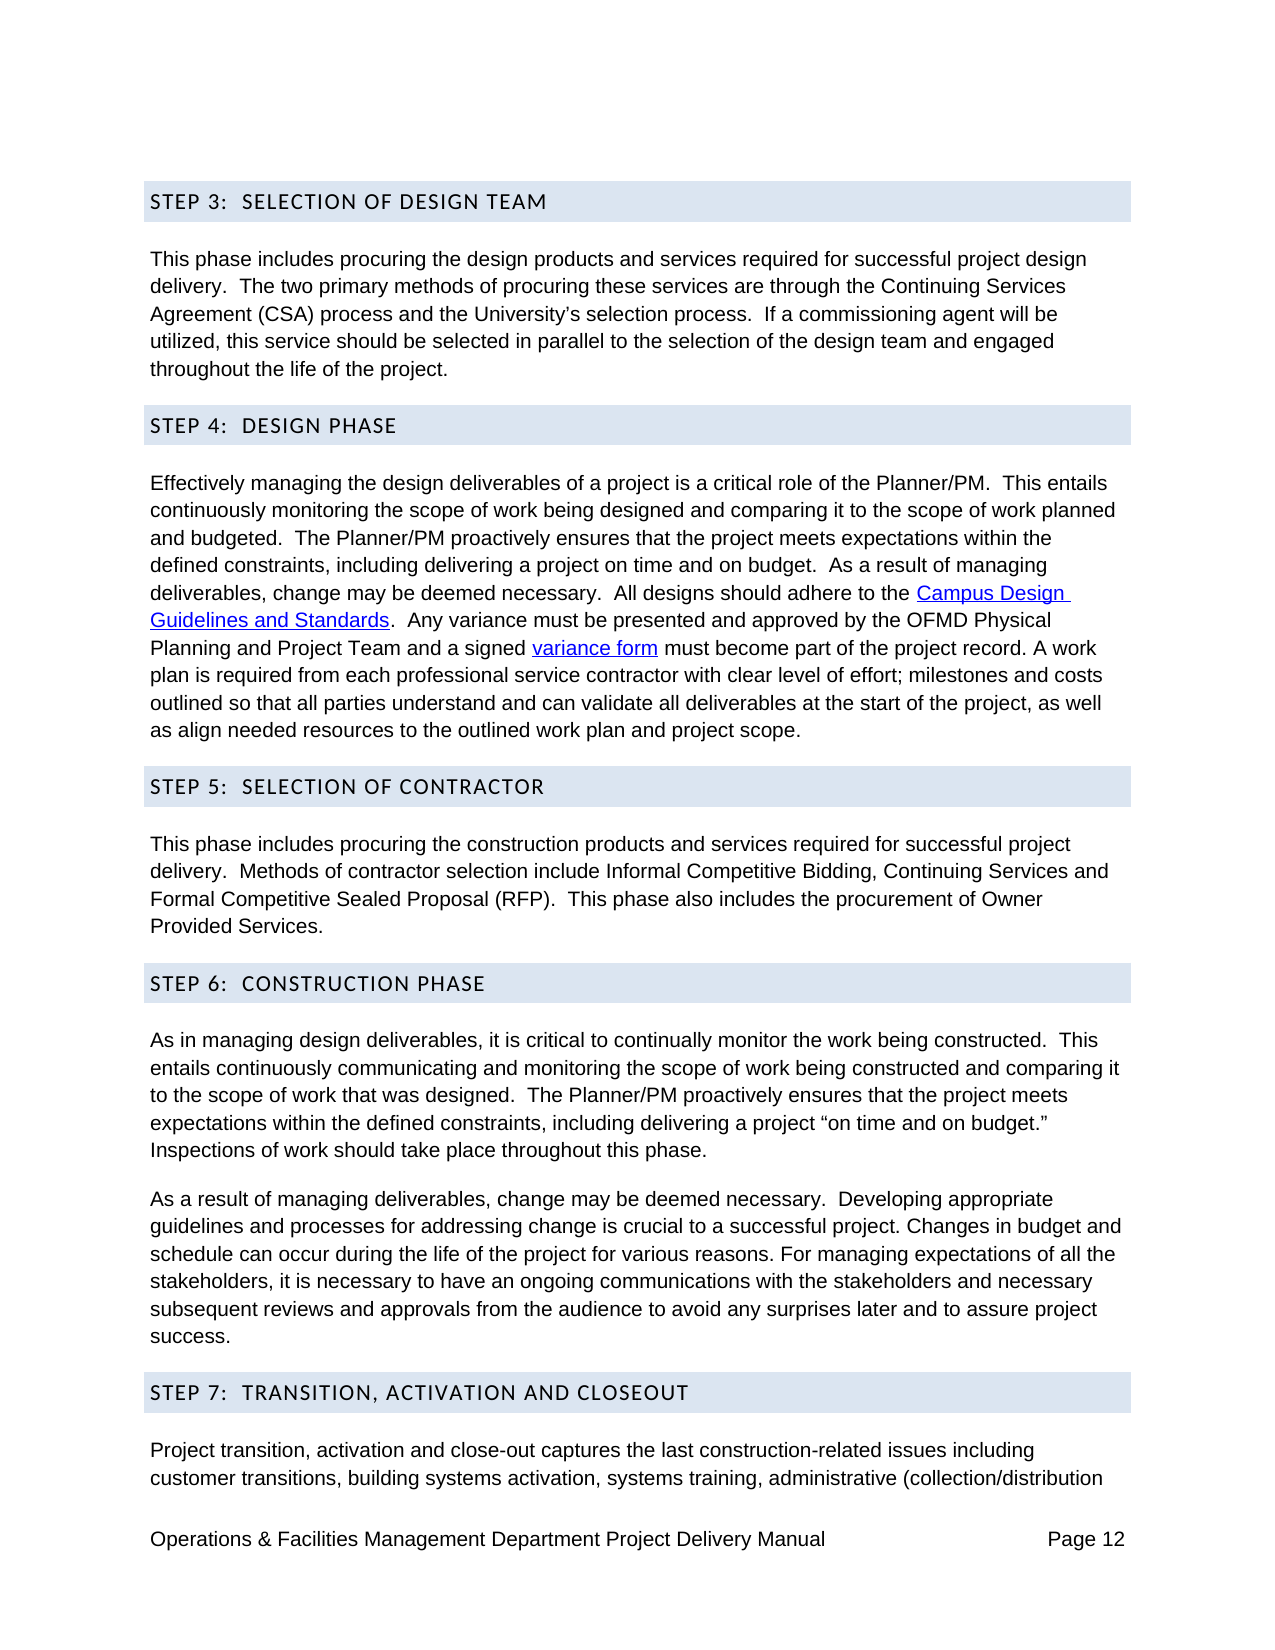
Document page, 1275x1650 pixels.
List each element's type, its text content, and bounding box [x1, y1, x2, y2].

subtitle Step 4: Design Phase [150, 411, 1125, 439]
text This phase includes procuring the construction products and services required for successful project delivery. Methods of contractor selection include Informal Competitive Bidding, Continuing Services and Formal Competitive Sealed Proposal (RFP). This phase also includes the procurement of Owner Provided Services. [150, 832, 1125, 938]
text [150, 1438, 1125, 1489]
text As a result of managing deliverables, change may be deemed necessary. Developing appropriate guidelines and processes for addressing change is crucial to a successful project. Changes in budget and schedule can occur during the life of the project for various reasons. For managing expectations of all the stakeholders, it is necessary to have an ongoing communications with the stakeholders and necessary subsequent reviews and approvals from the audience to avoid any surprises later and to assure project success. [150, 1186, 1125, 1348]
subtitle Step 3: Selection of Design Team [150, 187, 1125, 215]
text This phase includes procuring the design products and services required for successful project design delivery. The two primary methods of procuring these services are through the Continuing Services Agreement (CSA) process and the University’s selection process. If a commissioning agent will be utilized, this service should be selected in parallel to the selection of the design team and engaged throughout the life of the project. [150, 247, 1125, 381]
text As in managing design deliverables, it is critical to continually monitor the work being constructed. This entails continuously communicating and monitoring the scope of work being constructed and comparing it to the scope of work that was designed. The Planner/PM proactively ensures that the project meets expectations within the defined constraints, including delivering a project “on time and on budget.” Inspections of work should take place throughout this phase. [150, 1028, 1125, 1162]
subtitle Step 5: Selection of Contractor [150, 773, 1125, 801]
text Effectively managing the design deliverables of a project is a critical role of the Planner/PM. This entails continuously monitoring the scope of work being designed and comparing it to the scope of work planned and budgeted. The Planner/PM proactively ensures that the project meets expectations within the defined constraints, including delivering a project on time and on budget. As a result of managing deliverables, change may be deemed necessary. All designs should adhere to the Campus Design Guidelines and Standards. Any variance must be presented and approved by the OFMD Physical Planning and Project Team and a signed variance form must become part of the project record. A work plan is required from each professional service contractor with clear level of effort; milestones and costs outlined so that all parties understand and can validate all deliverables at the start of the project, as well as align needed resources to the outlined work plan and project scope. [150, 470, 1125, 742]
subtitle Step 6: Construction Phase [150, 969, 1125, 997]
subtitle Step 7: Transition, Activation and Closeout [150, 1379, 1125, 1407]
